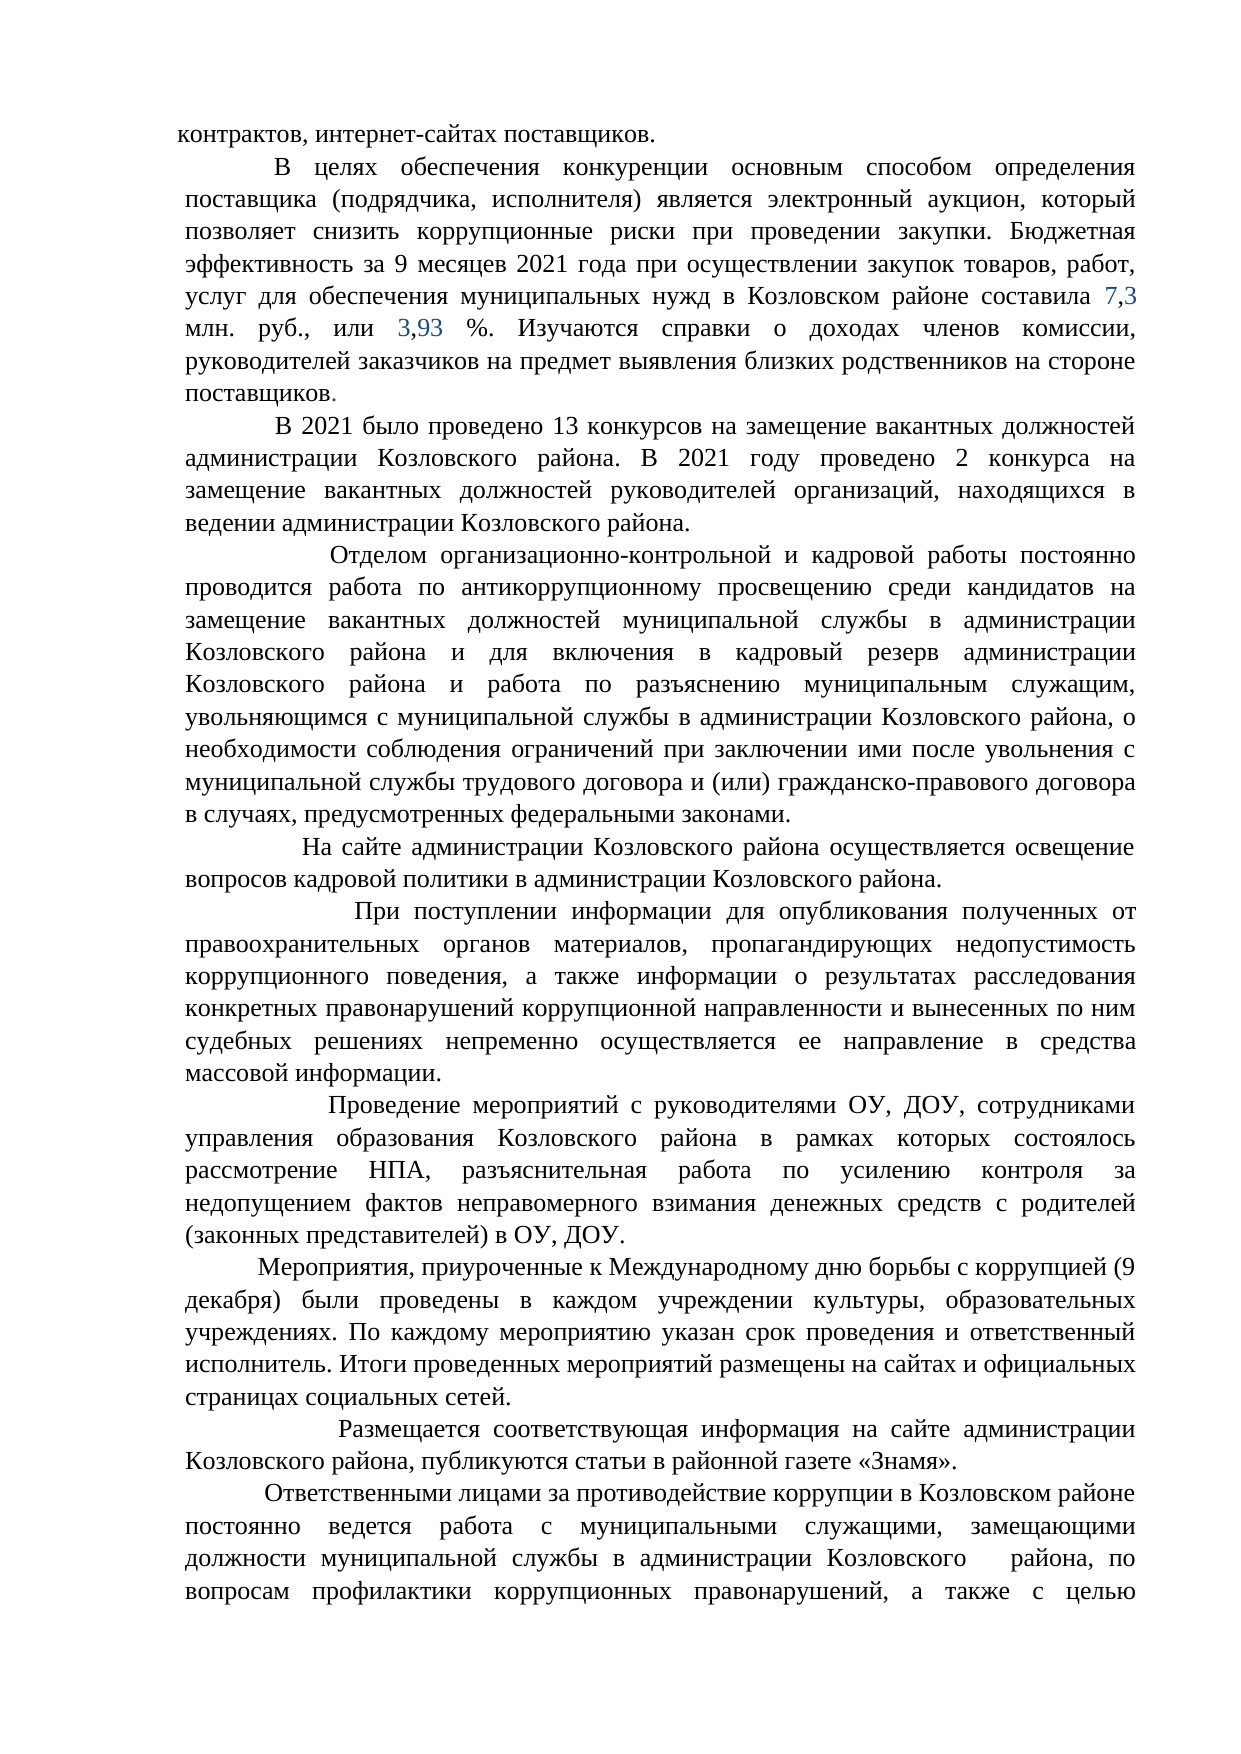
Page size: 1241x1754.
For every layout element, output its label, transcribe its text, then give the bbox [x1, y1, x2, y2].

table_cell Проведение мероприятий с руководителями ОУ, ДОУ, сотрудниками управления образования Козловского района в рамках которых состоялось рассмотрение НПА, разъяснительная работа по усилению контроля за недопущением фактов неправомерного взимания денежных средств с родителей (законных представителей) в ОУ, ДОУ. Мероприятия, приуроченные к Международному дню борьбы с коррупцией (9 декабря) были проведены в каждом учреждении культуры, образовательных учреждениях. По каждому мероприятию указан срок проведения и ответственный исполнитель. Итоги проведенных мероприятий размещены на сайтах и официальных страницах социальных сетей. [174, 1089, 1148, 1413]
table_cell Размещается соответствующая информация на сайте администрации Козловского района, публикуются статьи в районной газете «Знамя». [174, 1413, 1148, 1477]
table_cell Отделом организационно-контрольной и кадровой работы постоянно проводится работа по антикоррупционному просвещению среди кандидатов на замещение вакантных должностей муниципальной службы в администрации Козловского района и для включения в кадровый резерв администрации Козловского района и работа по разъяснению муниципальным служащим, увольняющимся с муниципальной службы в администрации Козловского района, о необходимости соблюдения ограничений при заключении ими после увольнения с муниципальной службы трудового договора и (или) гражданско-правового договора в случаях, предусмотренных федеральными законами. На сайте администрации Козловского района осуществляется освещение вопросов кадровой политики в администрации Козловского района. При поступлении информации для опубликования полученных от правоохранительных органов материалов, пропагандирующих недопустимость коррупционного поведения, а также информации о результатах расследования конкретных правонарушений коррупционной направленности и вынесенных по ним судебных решениях непременно осуществляется ее направление в средства массовой информации. [174, 539, 1148, 1089]
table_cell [174, 1478, 1148, 1605]
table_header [174, 118, 1148, 539]
